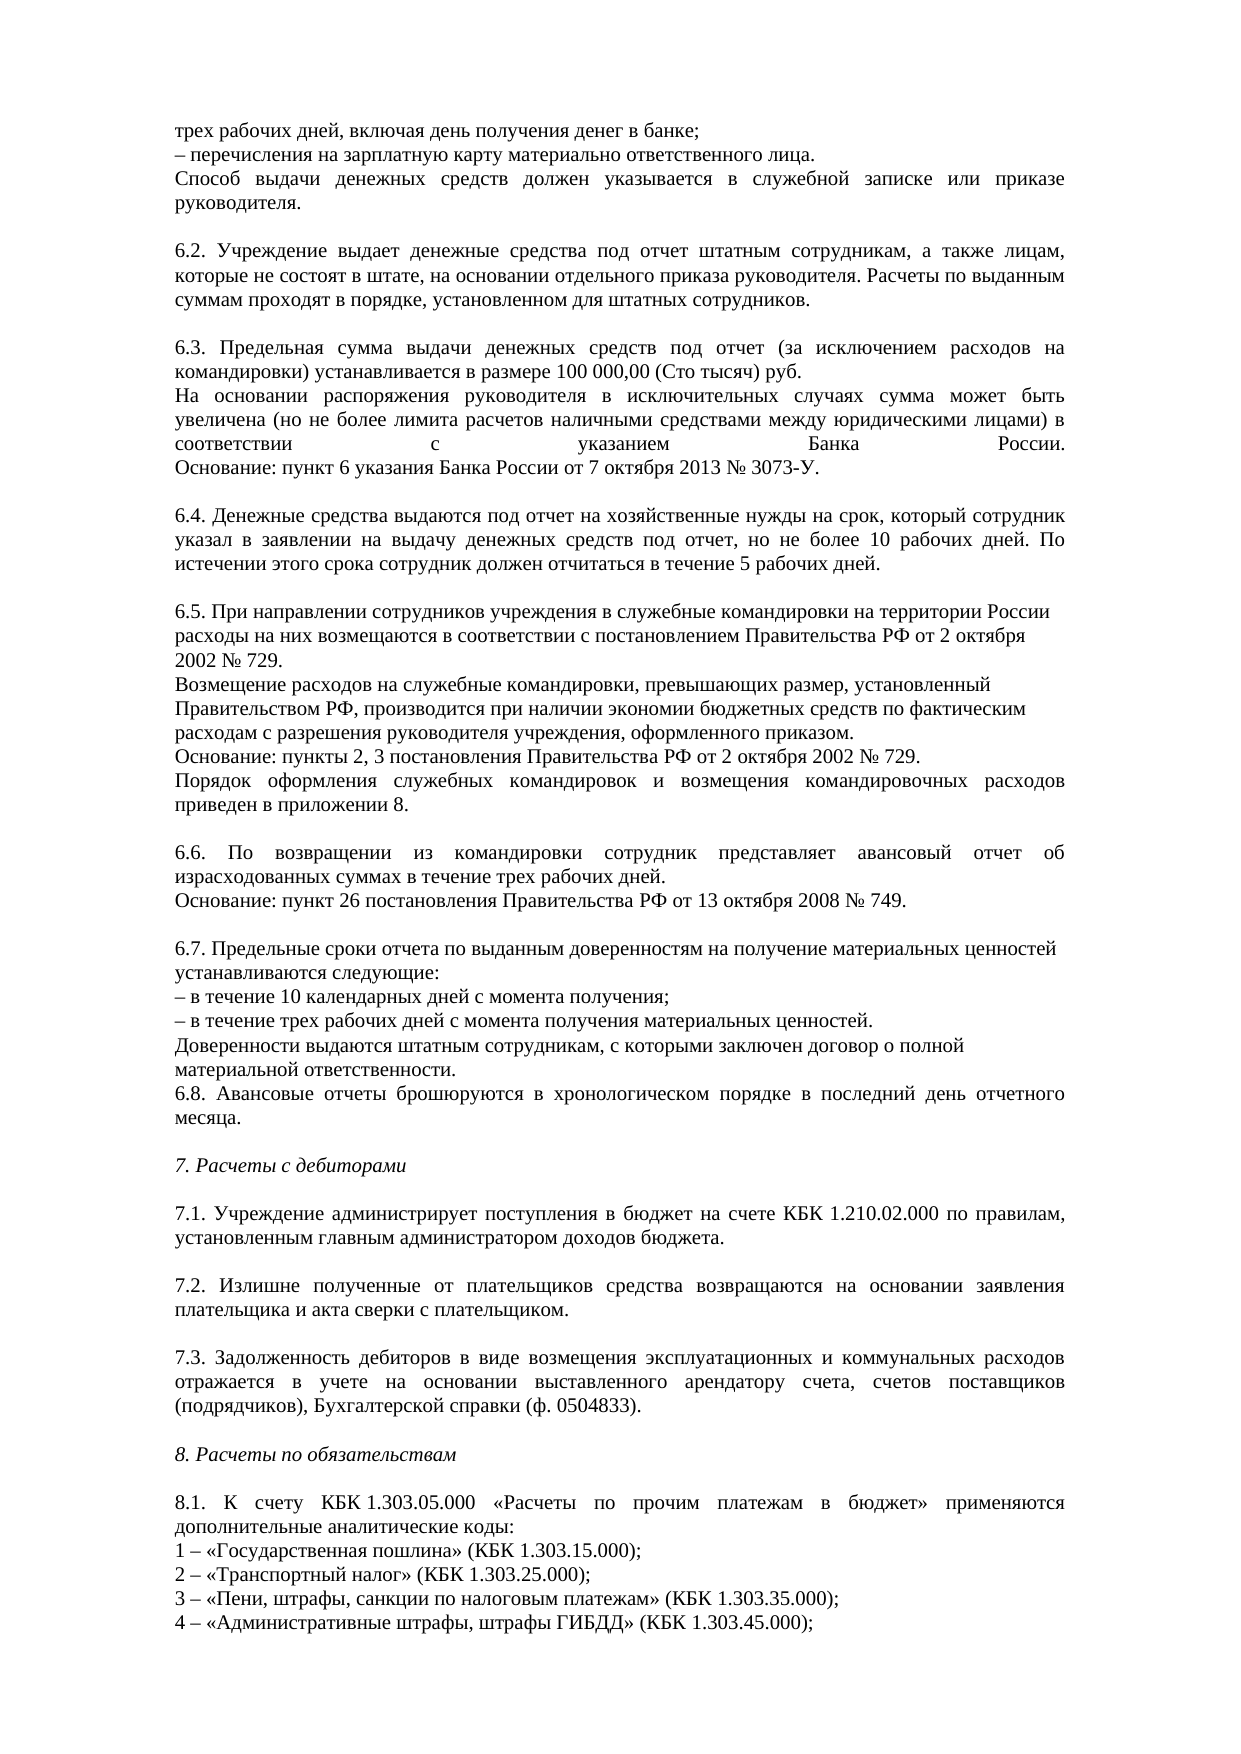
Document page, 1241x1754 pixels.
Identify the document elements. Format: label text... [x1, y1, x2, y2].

text 6.6. По возвращении из командировки сотрудник представляет авансовый отчет об израсходованных суммах в течение трех рабочих дней. [174, 840, 1066, 888]
text 6.2. Учреждение выдает денежные средства под отчет штатным сотрудникам, а также лицам, которые не состоят в штате, на основании отдельного приказа руководителя. Расчеты по выданным суммам проходят в порядке, установленном для штатных сотрудников. [174, 238, 1066, 311]
text 7.2. Излишне полученные от плательщиков средства возвращаются на основании заявления плательщика и акта сверки с плательщиком. [174, 1273, 1066, 1321]
text 2 – «Транспортный налог» (КБК 1.303.25.000); [174, 1562, 1066, 1586]
text 1 – «Государственная пошлина» (КБК 1.303.15.000); [174, 1538, 1066, 1562]
text 4 – «Административные штрафы, штрафы ГИБДД» (КБК 1.303.45.000); [174, 1610, 1066, 1634]
text 7.1. Учреждение администрирует поступления в бюджет на счете КБК 1.210.02.000 по правилам, установленным главным администратором доходов бюджета. [174, 1201, 1066, 1249]
text На основании распоряжения руководителя в исключительных случаях сумма может быть увеличена (но не более лимита расчетов наличными средствами между юридическими лицами) в соответствии с указанием Банка России. Основание: пункт 6 указания Банка России от 7 октября 2013 № 3073-У. [174, 383, 1066, 479]
text 6.3. Предельная сумма выдачи денежных средств под отчет (за исключением расходов на командировки) устанавливается в размере 100 000,00 (Сто тысяч) руб. [174, 335, 1066, 383]
text 7.3. Задолженность дебиторов в виде возмещения эксплуатационных и коммунальных расходов отражается в учете на основании выставленного арендатору счета, счетов поставщиков (подрядчиков), Бухгалтерской справки (ф. 0504833). [174, 1345, 1066, 1417]
text Порядок оформления служебных командировок и возмещения командировочных расходов приведен в приложении 8. [174, 768, 1066, 816]
text 3 – «Пени, штрафы, санкции по налоговым платежам» (КБК 1.303.35.000); [174, 1586, 1066, 1610]
text Основание: пункт 26 постановления Правительства РФ от 13 октября 2008 № 749. [174, 888, 1066, 912]
text 6.8. Авансовые отчеты брошюруются в хронологическом порядке в последний день отчетного месяца. [174, 1081, 1066, 1129]
text 8. Расчеты по обязательствам [174, 1442, 1066, 1466]
text 6.4. Денежные средства выдаются под отчет на хозяйственные нужды на срок, который сотрудник указал в заявлении на выдачу денежных средств под отчет, но не более 10 рабочих дней. По истечении этого срока сотрудник должен отчитаться в течение 5 рабочих дней. [174, 503, 1066, 575]
text 8.1. К счету КБК 1.303.05.000 «Расчеты по прочим платежам в бюджет» применяются дополнительные аналитические коды: [174, 1490, 1066, 1538]
text Способ выдачи денежных средств должен указывается в служебной записке или приказе руководителя. [174, 166, 1066, 214]
text 7. Расчеты с дебиторами [174, 1153, 1066, 1177]
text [174, 118, 1066, 166]
text 6.5. При направлении сотрудников учреждения в служебные командировки на территории России расходы на них возмещаются в соответствии с постановлением Правительства РФ от 2 октября 2002 № 729. Возмещение расходов на служебные командировки, превышающих размер, установленный Правительством РФ, производится при наличии экономии бюджетных средств по фактическим расходам с разрешения руководителя учреждения, оформленного приказом. Основание: пункты 2, 3 постановления Правительства РФ от 2 октября 2002 № 729. [174, 599, 1066, 768]
text 6.7. Предельные сроки отчета по выданным доверенностям на получение материальных ценностей устанавливаются следующие: – в течение 10 календарных дней с момента получения; – в течение трех рабочих дней с момента получения материальных ценностей. Доверенности выдаются штатным сотрудникам, с которыми заключен договор о полной материальной ответственности. [174, 936, 1066, 1081]
